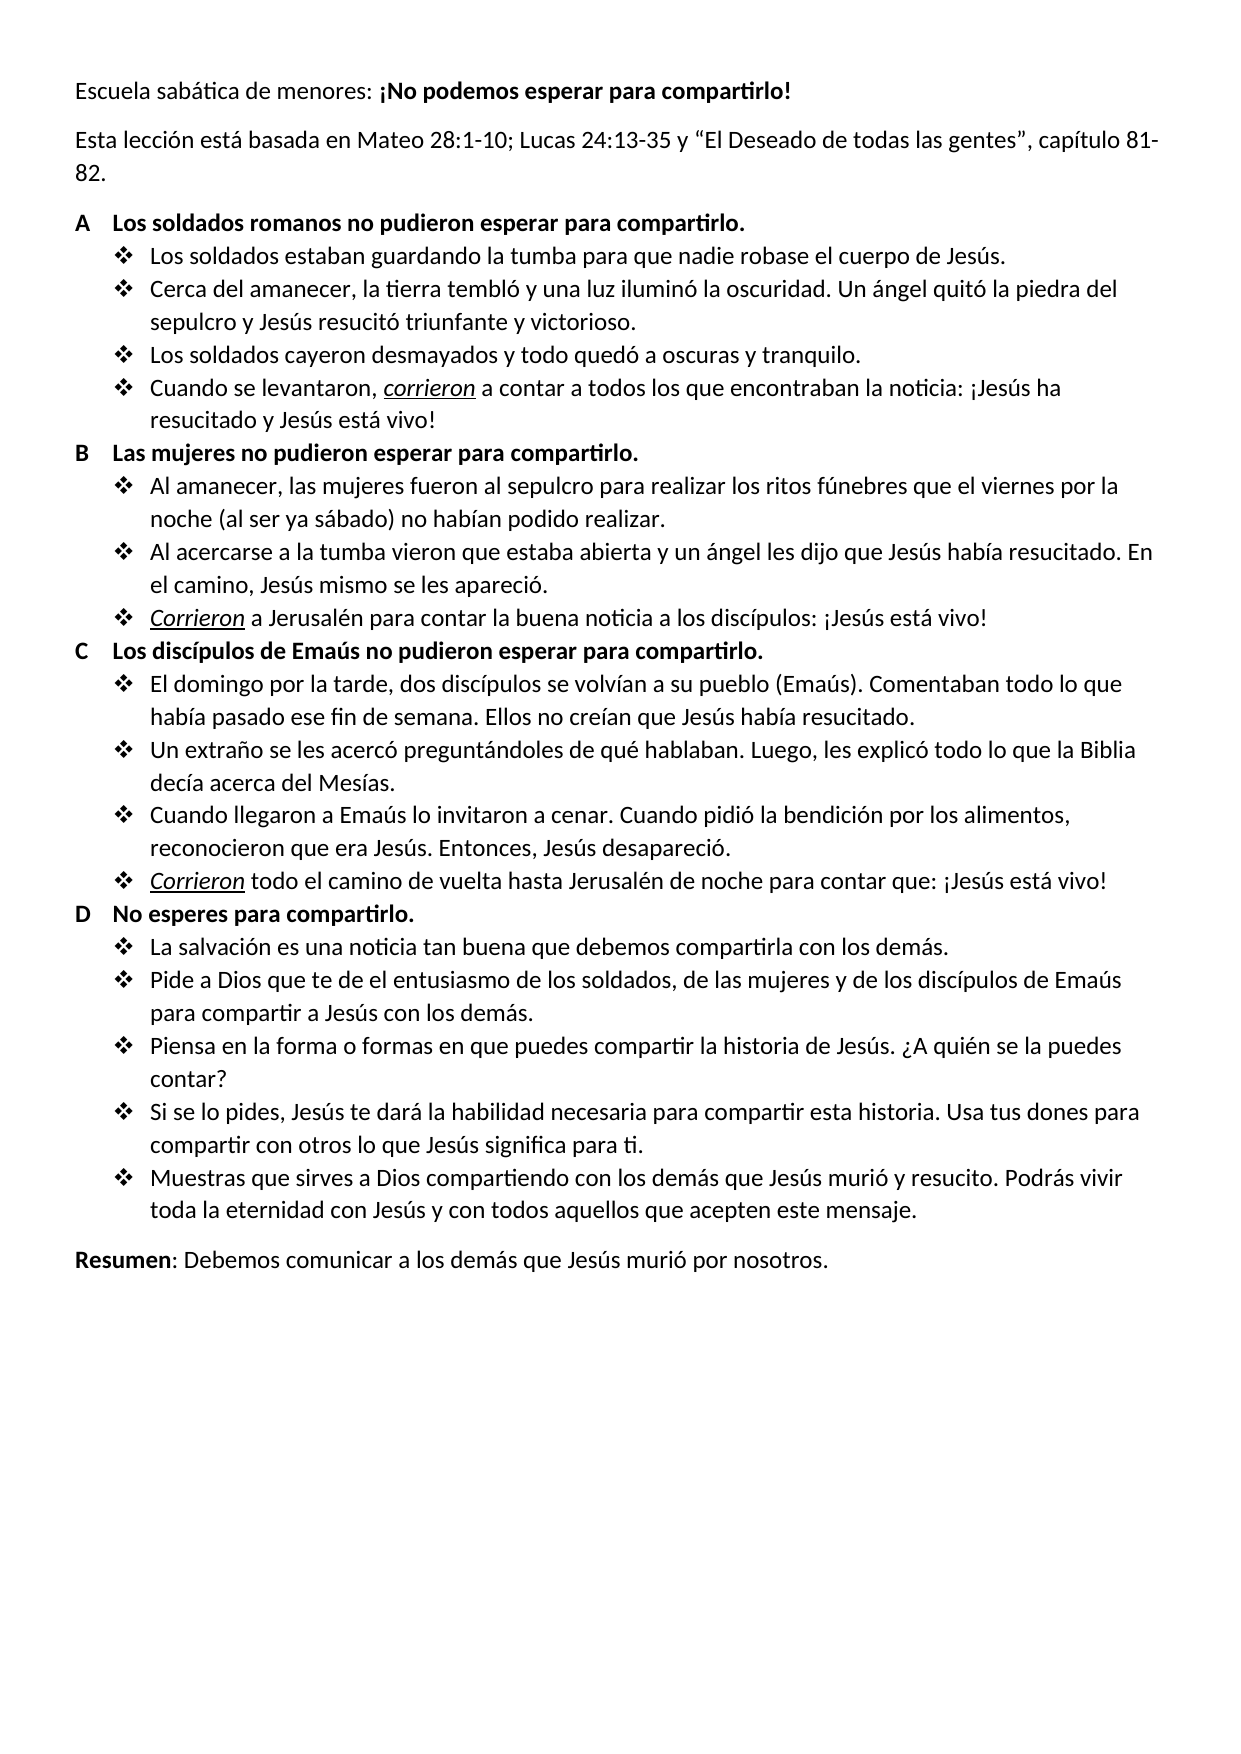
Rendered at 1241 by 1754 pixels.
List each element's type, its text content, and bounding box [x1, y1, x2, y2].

text Escuela sabática de menores: ¡No podemos esperar para compartirlo! [75, 75, 1165, 106]
list Al acercarse a la tumba vieron que estaba abierta y un ángel les dijo que Jesús había resucitado. En el camino, Jesús mismo se les apareció. [112, 536, 1165, 600]
text Esta lección está basada en Mateo 28:1-10; Lucas 24:13-35 y “El Deseado de todas las gentes”, capítulo 81-82. [75, 124, 1165, 188]
list Cuando se levantaron, corrieron a contar a todos los que encontraban la noticia: ¡Jesús ha resucitado y Jesús está vivo! [112, 372, 1165, 435]
list Los discípulos de Emaús no pudieron esperar para compartirlo. [75, 635, 1165, 666]
list Muestras que sirves a Dios compartiendo con los demás que Jesús murió y resucito. Podrás vivir toda la eternidad con Jesús y con todos aquellos que acepten este mensaje. [112, 1162, 1165, 1225]
list No esperes para compartirlo. [75, 898, 1165, 929]
list Un extraño se les acercó preguntándoles de qué hablaban. Luego, les explicó todo lo que la Biblia decía acerca del Mesías. [112, 734, 1165, 797]
list Si se lo pides, Jesús te dará la habilidad necesaria para compartir esta historia. Usa tus dones para compartir con otros lo que Jesús significa para ti. [112, 1096, 1165, 1159]
list Cuando llegaron a Emaús lo invitaron a cenar. Cuando pidió la bendición por los alimentos, reconocieron que era Jesús. Entonces, Jesús desapareció. [112, 799, 1165, 863]
list Al amanecer, las mujeres fueron al sepulcro para realizar los ritos fúnebres que el viernes por la noche (al ser ya sábado) no habían podido realizar. [112, 470, 1165, 534]
list Los soldados estaban guardando la tumba para que nadie robase el cuerpo de Jesús. [112, 240, 1165, 271]
list La salvación es una noticia tan buena que debemos compartirla con los demás. [112, 931, 1165, 962]
list El domingo por la tarde, dos discípulos se volvían a su pueblo (Emaús). Comentaban todo lo que había pasado ese fin de semana. Ellos no creían que Jesús había resucitado. [112, 668, 1165, 731]
list Piensa en la forma o formas en que puedes compartir la historia de Jesús. ¿A quién se la puedes contar? [112, 1030, 1165, 1093]
list Corrieron a Jerusalén para contar la buena noticia a los discípulos: ¡Jesús está vivo! [112, 602, 1165, 633]
list Corrieron todo el camino de vuelta hasta Jerusalén de noche para contar que: ¡Jesús está vivo! [112, 865, 1165, 896]
list Los soldados cayeron desmayados y todo quedó a oscuras y tranquilo. [112, 339, 1165, 369]
text Resumen: Debemos comunicar a los demás que Jesús murió por nosotros. [75, 1244, 1165, 1275]
list Cerca del amanecer, la tierra tembló y una luz iluminó la oscuridad. Un ángel quitó la piedra del sepulcro y Jesús resucitó triunfante y victorioso. [112, 273, 1165, 336]
list Pide a Dios que te de el entusiasmo de los soldados, de las mujeres y de los discípulos de Emaús para compartir a Jesús con los demás. [112, 964, 1165, 1028]
list Los soldados romanos no pudieron esperar para compartirlo. [75, 207, 1165, 238]
list Las mujeres no pudieron esperar para compartirlo. [75, 437, 1165, 468]
